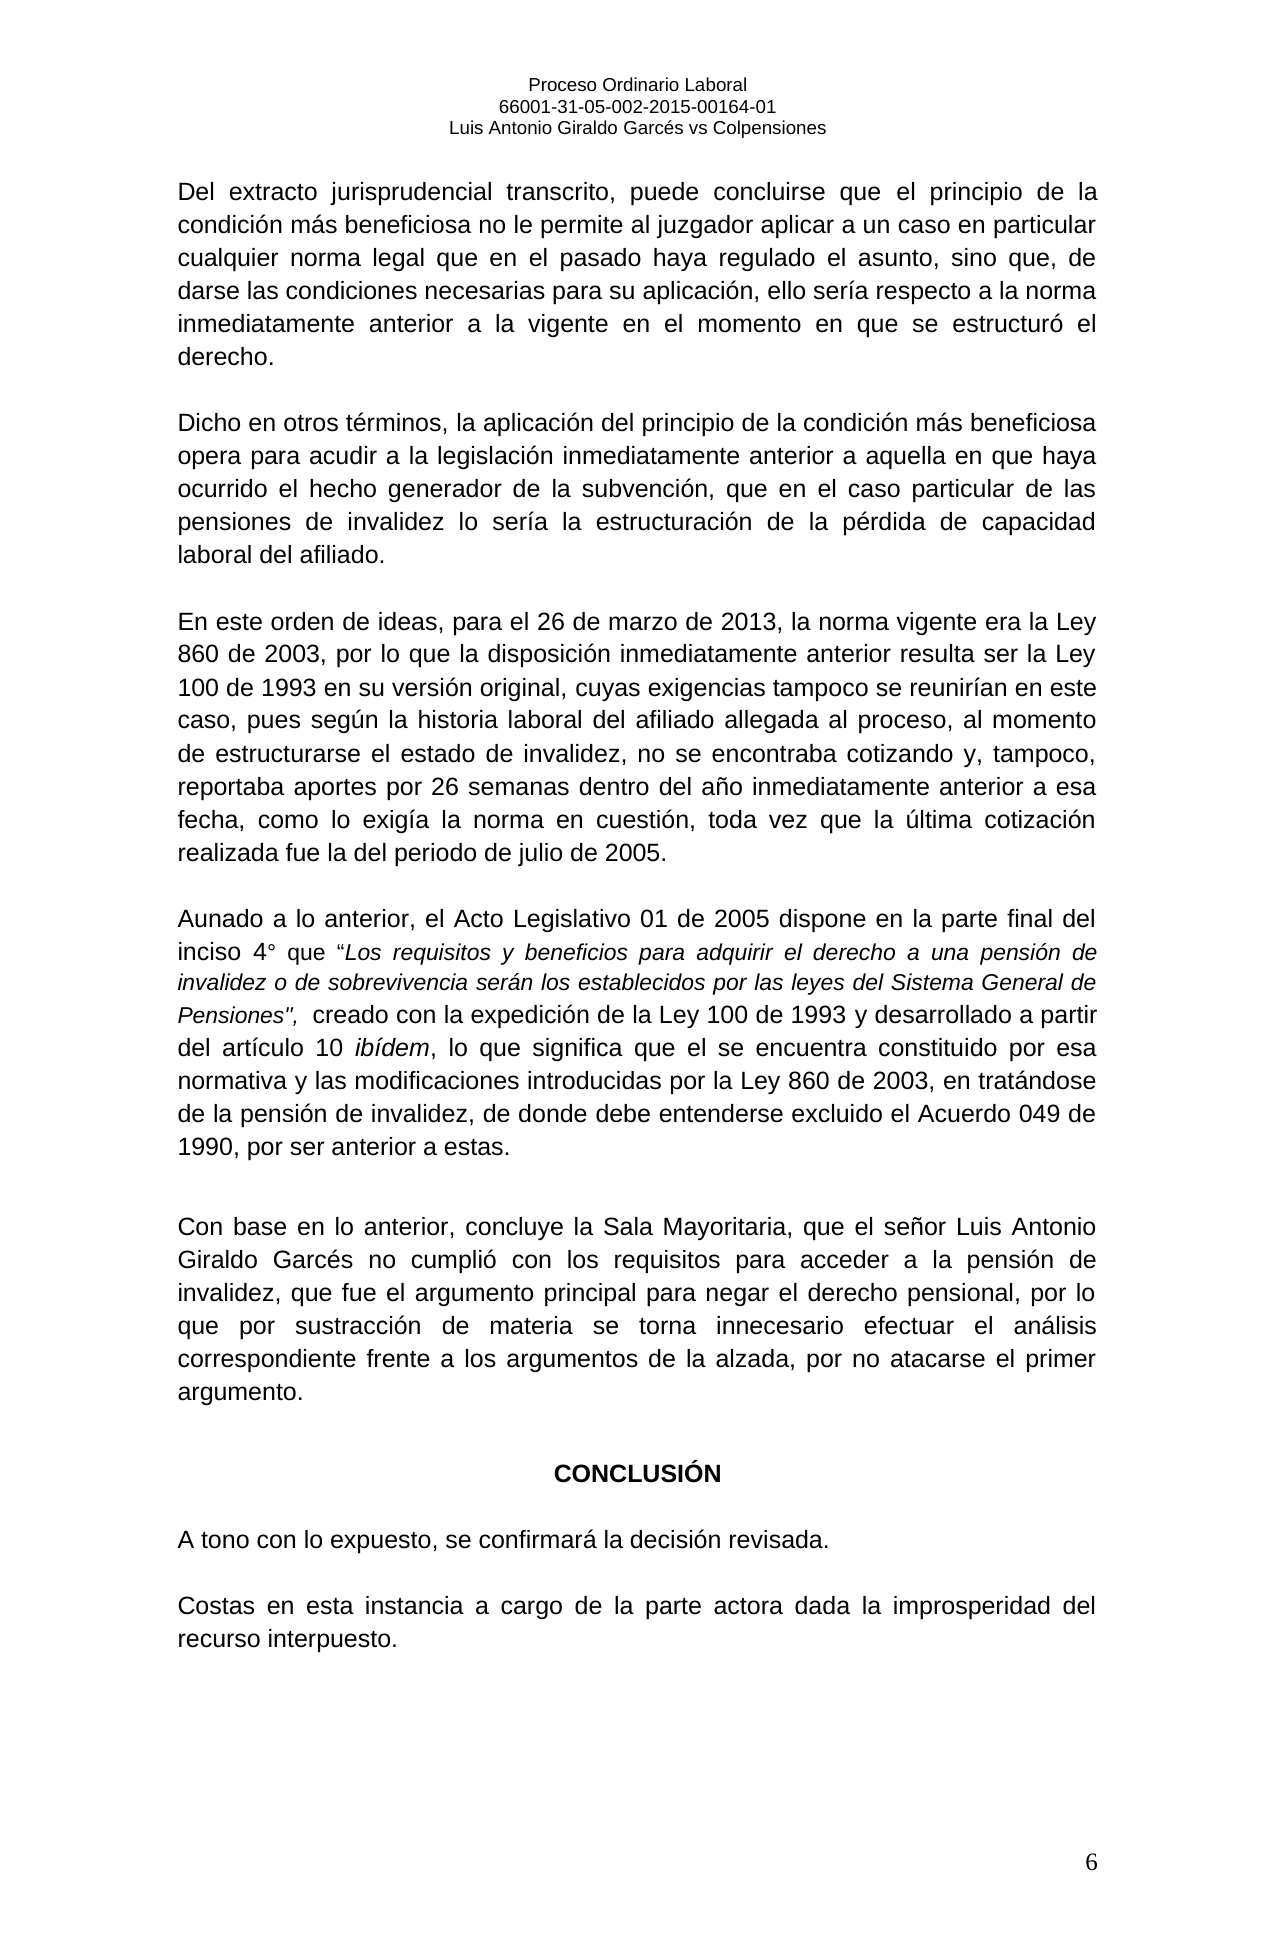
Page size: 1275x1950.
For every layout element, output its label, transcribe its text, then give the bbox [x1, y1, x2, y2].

text Del extracto jurisprudencial transcrito, puede concluirse que el principio de la condición más beneficiosa no le permite al juzgador aplicar a un caso en particular cualquier norma legal que en el pasado haya regulado el asunto, sino que, de darse las condiciones necesarias para su aplicación, ello sería respecto a la norma inmediatamente anterior a la vigente en el momento en que se estructuró el derecho. [177, 177, 1098, 371]
text Costas en esta instancia a cargo de la parte actora dada la improsperidad del recurso interpuesto. [177, 1591, 1098, 1653]
text Dicho en otros términos, la aplicación del principio de la condición más beneficiosa opera para acudir a la legislación inmediatamente anterior a aquella en que haya ocurrido el hecho generador de la subvención, que en el caso particular de las pensiones de invalidez lo sería la estructuración de la pérdida de capacidad laboral del afiliado. [177, 408, 1098, 569]
text A tono con lo expuesto, se confirmará la decisión revisada. [177, 1525, 1098, 1553]
text CONCLUSIÓN [177, 1459, 1098, 1487]
text Aunado a lo anterior, el Acto Legislativo 01 de 2005 dispone en la parte final del inciso 4° que “Los requisitos y beneficios para adquirir el derecho a una pensión de invalidez o de sobrevivencia serán los establecidos por las leyes del Sistema General de Pensiones", creado con la expedición de la Ley 100 de 1993 y desarrollado a partir del artículo 10 ibídem, lo que significa que el se encuentra constituido por esa normativa y las modificaciones introducidas por la Ley 860 de 2003, en tratándose de la pensión de invalidez, de donde debe entenderse excluido el Acuerdo 049 de 1990, por ser anterior a estas. [177, 904, 1098, 969]
text En este orden de ideas, para el 26 de marzo de 2013, la norma vigente era la Ley 860 de 2003, por lo que la disposición inmediatamente anterior resulta ser la Ley 100 de 1993 en su versión original, cuyas exigencias tampoco se reunirían en este caso, pues según la historia laboral del afiliado allegada al proceso, al momento de estructurarse el estado de invalidez, no se encontraba cotizando y, tampoco, reportaba aportes por 26 semanas dentro del año inmediatamente anterior a esa fecha, como lo exigía la norma en cuestión, toda vez que la última cotización realizada fue la del periodo de julio de 2005. [177, 606, 1098, 866]
text Con base en lo anterior, concluye la Sala Mayoritaria, que el señor Luis Antonio Giraldo Garcés no cumplió con los requisitos para acceder a la pensión de invalidez, que fue el argumento principal para negar el derecho pensional, por lo que por sustracción de materia se torna innecesario efectuar el análisis correspondiente frente a los argumentos de la alzada, por no atacarse el primer argumento. [177, 1212, 1098, 1406]
